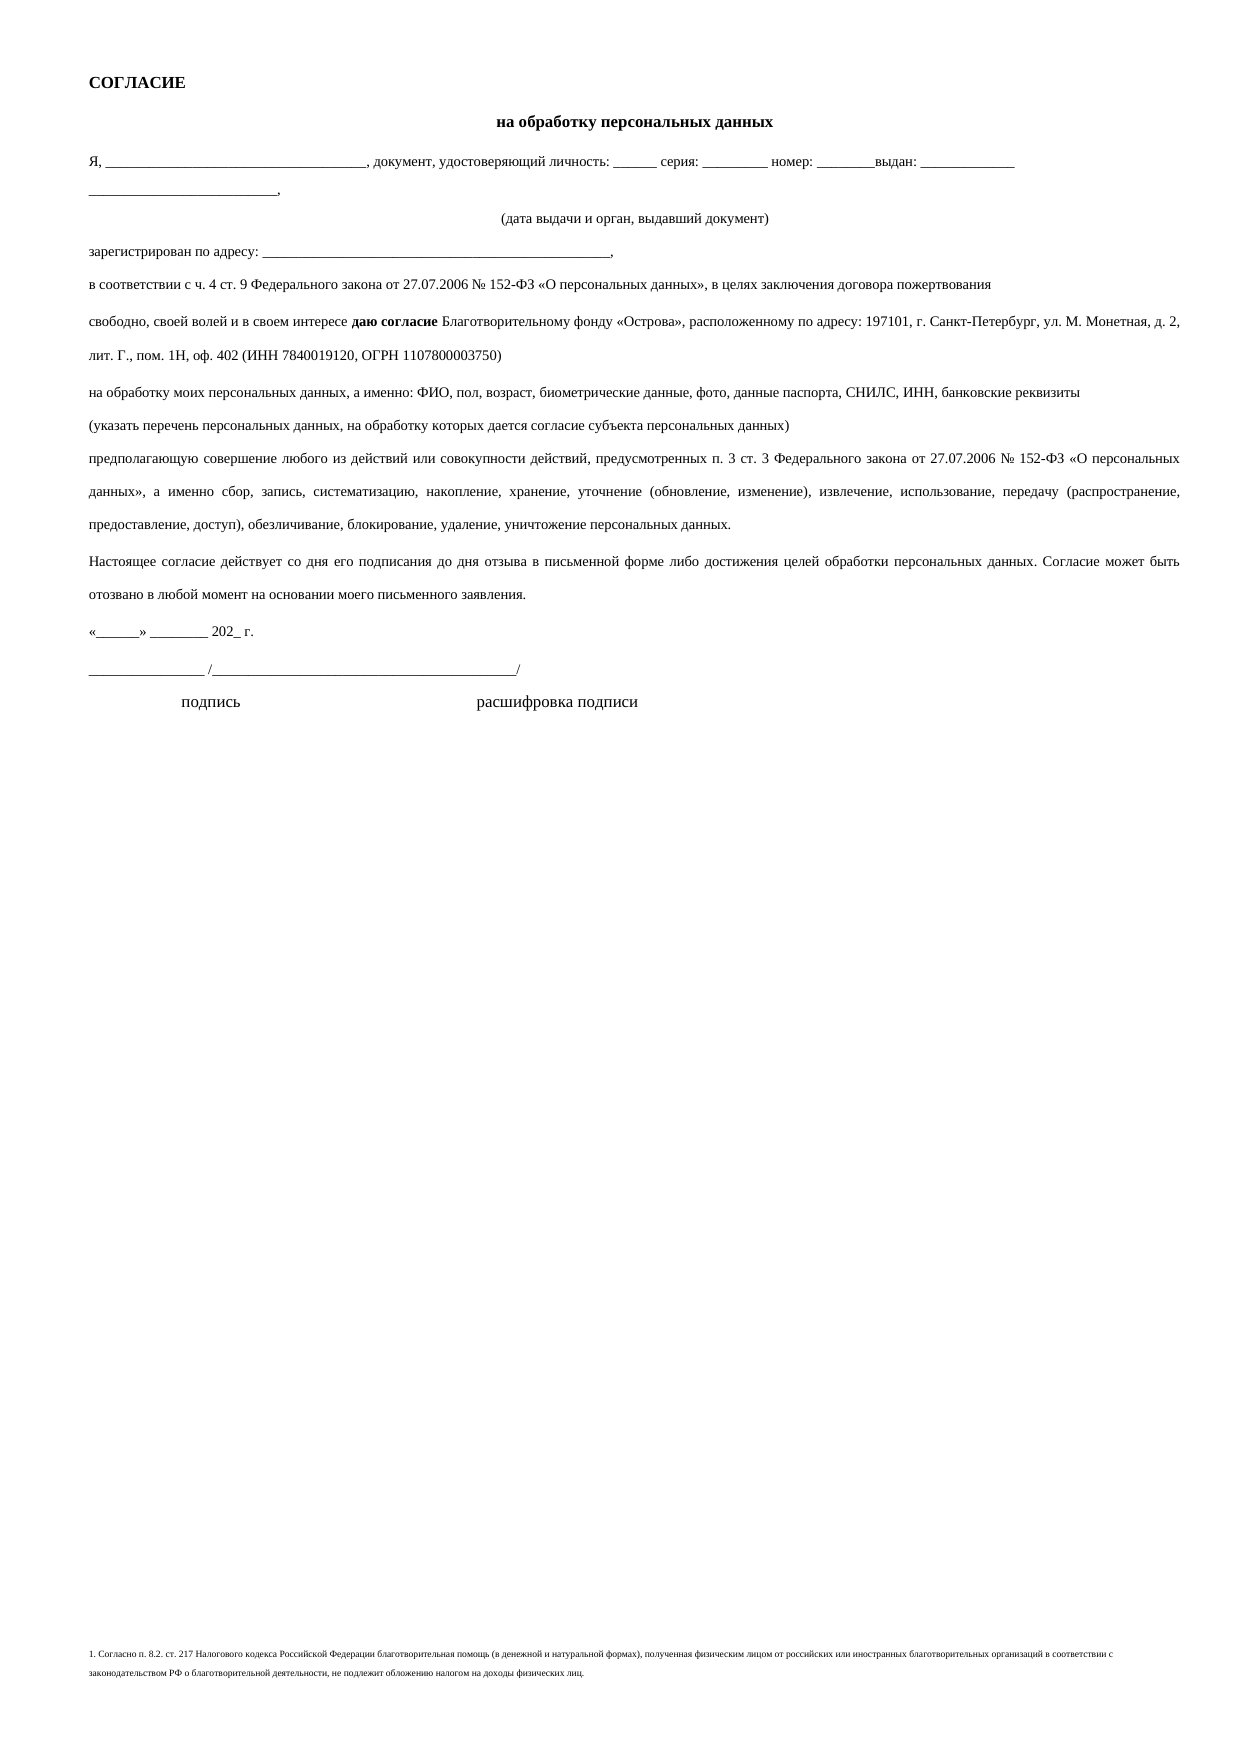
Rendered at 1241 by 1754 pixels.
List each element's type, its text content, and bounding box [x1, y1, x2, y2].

text «______» ________ 202_ г. [88, 611, 1181, 640]
text зарегистрирован по адресу: ________________________________________________, [88, 231, 1181, 260]
text подпись расшифровка подписи [88, 677, 1181, 711]
text Я, ____________________________________, документ, удостоверяющий личность: ______ серия: _________ номер: ________выдан: _____________ __________________________, [88, 140, 1181, 198]
text на обработку персональных данных [88, 98, 1181, 131]
text предполагающую совершение любого из действий или совокупности действий, предусмотренных п. 3 ст. 3 Федерального закона от 27.07.2006 № 152-ФЗ «О персональных данных», а именно сбор, запись, систематизацию, накопление, хранение, уточнение (обновление, изменение), извлечение, использование, передачу (распространение, предоставление, доступ), обезличивание, блокирование, удаление, уничтожение персональных данных. [88, 438, 1181, 532]
text СОГЛАСИЕ [88, 59, 1181, 93]
text в соответствии с ч. 4 ст. 9 Федерального закона от 27.07.2006 № 152-ФЗ «О персональных данных», в целях заключения договора пожертвования [88, 264, 1181, 293]
text (указать перечень персональных данных, на обработку которых дается согласие субъекта персональных данных) [88, 404, 1181, 433]
text ________________ /__________________________________________/ [88, 648, 1181, 677]
text на обработку моих персональных данных, а именно: ФИО, пол, возраст, биометрические данные, фото, данные паспорта, СНИЛС, ИНН, банковские реквизиты [88, 372, 1181, 400]
text Настоящее согласие действует со дня его подписания до дня отзыва в письменной форме либо достижения целей обработки персональных данных. Согласие может быть отозвано в любой момент на основании моего письменного заявления. [88, 541, 1181, 603]
text (дата выдачи и орган, выдавший документ) [88, 198, 1181, 227]
text свободно, своей волей и в своем интересе даю согласие Благотворительному фонду «Острова», расположенному по адресу: 197101, г. Санкт-Петербург, ул. М. Монетная, д. 2, лит. Г., пом. 1Н, оф. 402 (ИНН 7840019120, ОГРН 1107800003750) [88, 301, 1181, 363]
